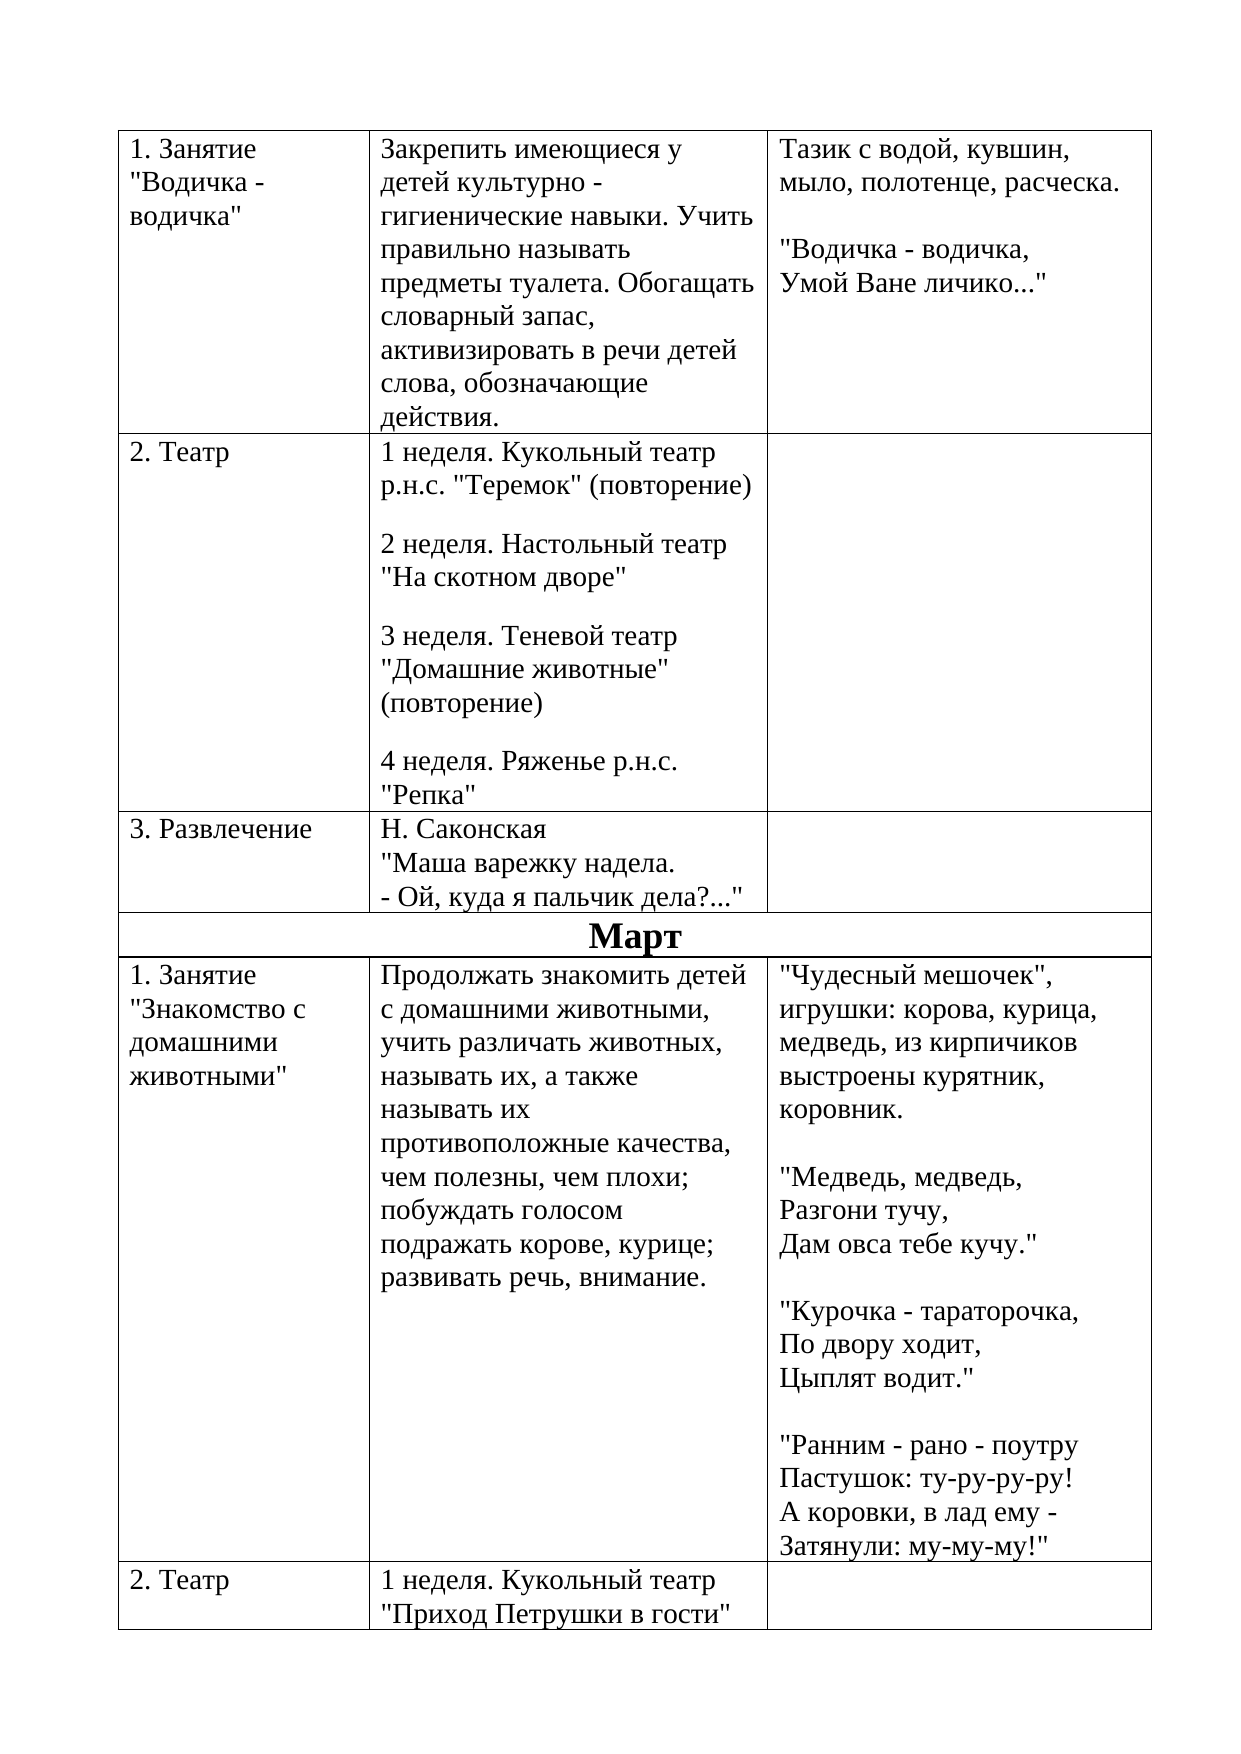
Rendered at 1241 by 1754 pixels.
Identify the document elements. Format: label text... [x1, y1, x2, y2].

table_cell 2. Театр [119, 1562, 369, 1629]
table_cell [370, 1562, 767, 1629]
table_cell 3. Развлечение [119, 812, 369, 912]
table_cell [768, 434, 1151, 811]
table_cell [768, 1562, 1151, 1629]
table_cell Закрепить имеющиеся у детей культурно - гигиенические навыки. Учить правильно называть предметы туалета. Обогащать словарный запас, активизировать в речи детей слова, обозначающие действия. [370, 131, 767, 433]
table_cell 1 неделя. Кукольный театр р.н.с. "Теремок" (повторение) 2 неделя. Настольный театр "На скотном дворе" 3 неделя. Теневой театр "Домашние животные" (повторение) 4 неделя. Ряженье р.н.с. "Репка" [370, 434, 767, 811]
table_cell Н. Саконская "Маша варежку надела. - Ой, куда я пальчик дела?..." [370, 812, 767, 912]
table_cell Тазик с водой, кувшин, мыло, полотенце, расческа. "Водичка - водичка, Умой Ване личико..." [768, 131, 1151, 433]
table_cell 1. Занятие "Знакомство с домашними животными" [119, 958, 369, 1561]
table_cell 1. Занятие "Водичка - водичка" [119, 131, 369, 433]
table_cell Продолжать знакомить детей с домашними животными, учить различать животных, называть их, а также называть их противоположные качества, чем полезны, чем плохи; побуждать голосом подражать корове, курице; развивать речь, внимание. [370, 958, 767, 1561]
table_cell "Чудесный мешочек", игрушки: корова, курица, медведь, из кирпичиков выстроены курятник, коровник. "Медведь, медведь, Разгони тучу, Дам овса тебе кучу." "Курочка - тараторочка, По двору ходит, Цыплят водит." "Ранним - рано - поутру Пастушок: ту-ру-ру-ру! А коровки, в лад ему - Затянули: му-му-му!" [768, 958, 1151, 1561]
table_cell Март [119, 913, 1151, 956]
table_cell 2. Театр [119, 434, 369, 811]
table_cell [768, 812, 1151, 912]
